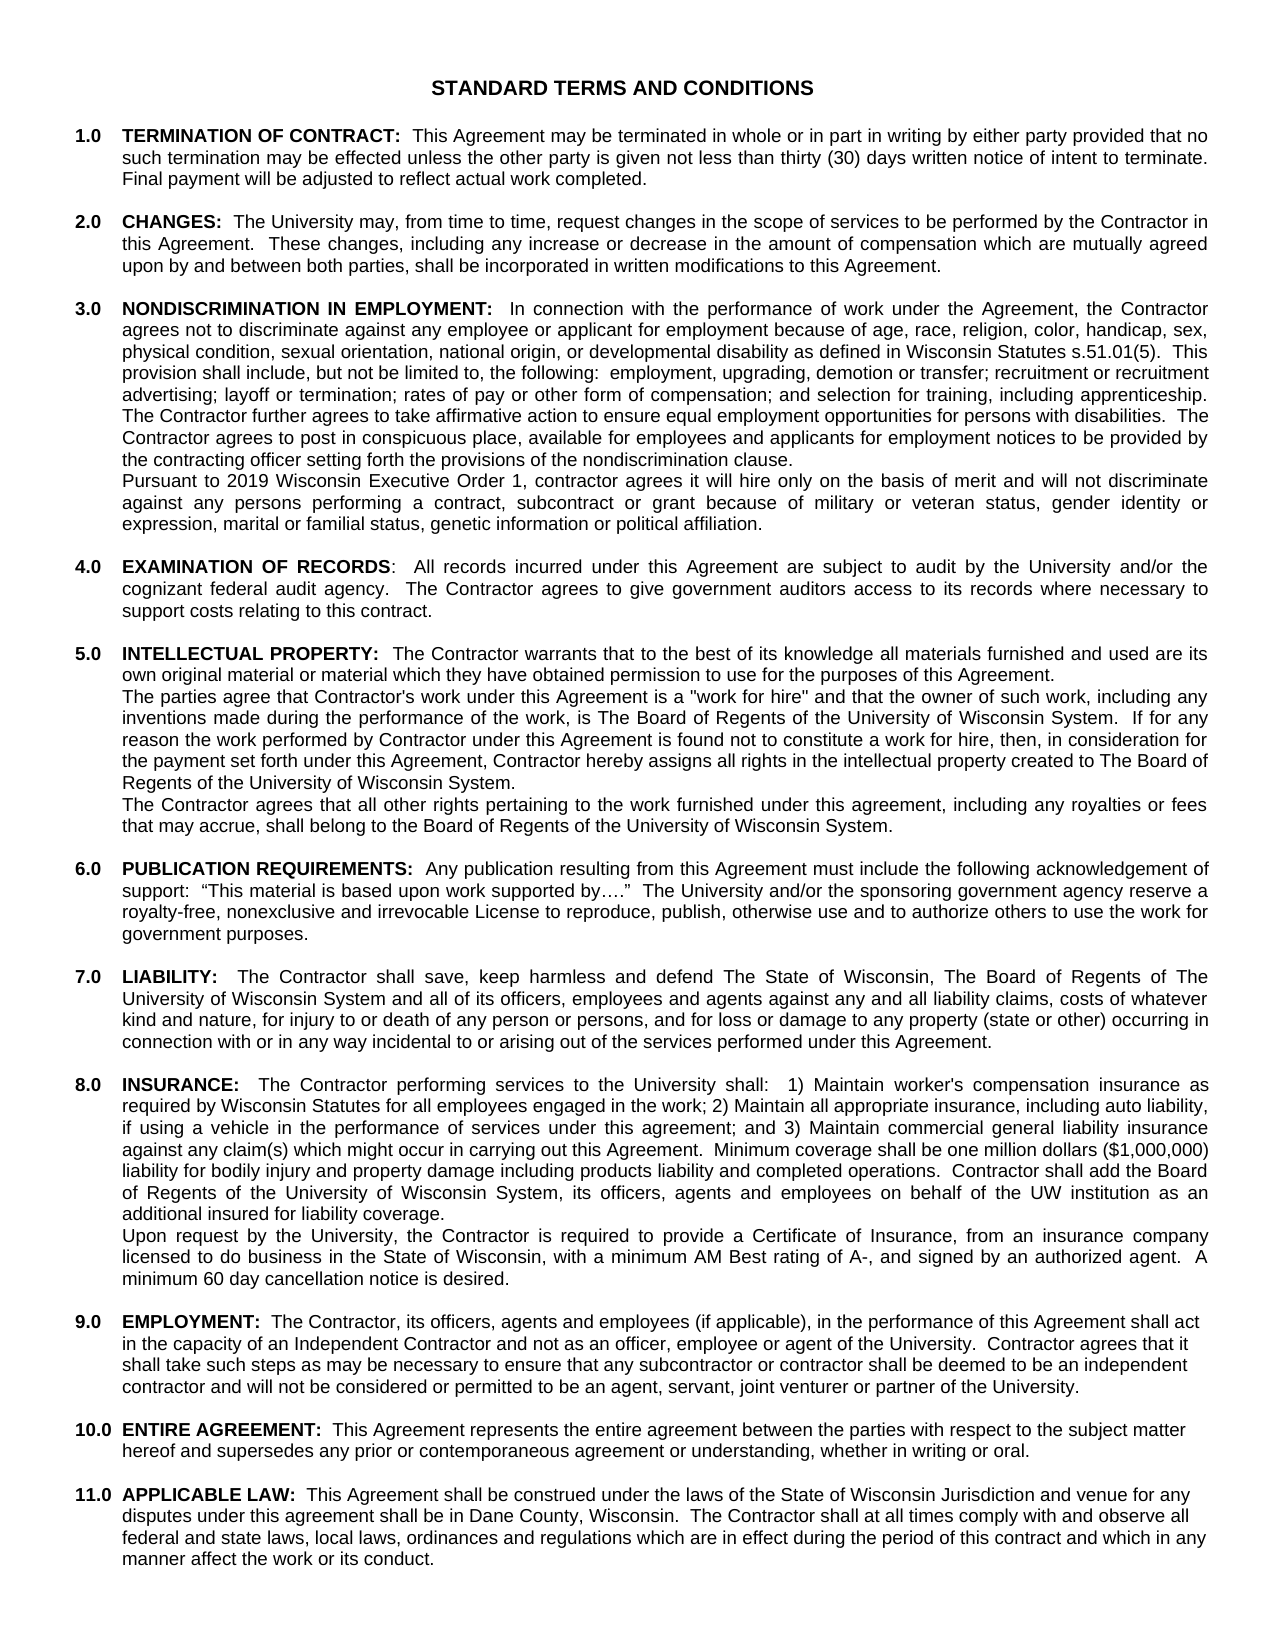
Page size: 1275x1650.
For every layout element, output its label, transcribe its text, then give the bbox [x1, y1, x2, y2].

text 3.0 NONDISCRIMINATION IN EMPLOYMENT: In connection with the performance of work under the Agreement, the Contractor agrees not to discriminate against any employee or applicant for employment because of age, race, religion, color, handicap, sex, physical condition, sexual orientation, national origin, or developmental disability as defined in Wisconsin Statutes s.51.01(5). This provision shall include, but not be limited to, the following: employment, upgrading, demotion or transfer; recruitment or recruitment advertising; layoff or termination; rates of pay or other form of compensation; and selection for training, including apprenticeship. The Contractor further agrees to take affirmative action to ensure equal employment opportunities for persons with disabilities. The Contractor agrees to post in conspicuous place, available for employees and applicants for employment notices to be provided by the contracting officer setting forth the provisions of the nondiscrimination clause. [75, 297, 1209, 470]
text STANDARD TERMS AND CONDITIONS [75, 75, 1170, 100]
text 7.0 LIABILITY: The Contractor shall save, keep harmless and defend The State of Wisconsin, The Board of Regents of The University of Wisconsin System and all of its officers, employees and agents against any and all liability claims, costs of whatever kind and nature, for injury to or death of any person or persons, and for loss or damage to any property (state or other) occurring in connection with or in any way incidental to or arising out of the services performed under this Agreement. [75, 966, 1209, 1052]
text 2.0 CHANGES: The University may, from time to time, request changes in the scope of services to be performed by the Contractor in this Agreement. These changes, including any increase or decrease in the amount of compensation which are mutually agreed upon by and between both parties, shall be incorporated in written modifications to this Agreement. [75, 211, 1209, 276]
text The Contractor agrees that all other rights pertaining to the work furnished under this agreement, including any royalties or fees that may accrue, shall belong to the Board of Regents of the University of Wisconsin System. [75, 793, 1209, 837]
text 11.0 APPLICABLE LAW: This Agreement shall be construed under the laws of the State of Wisconsin Jurisdiction and venue for any disputes under this agreement shall be in Dane County, Wisconsin. The Contractor shall at all times comply with and observe all federal and state laws, local laws, ordinances and regulations which are in effect during the period of this contract and which in any manner affect the work or its conduct. [75, 1483, 1209, 1570]
text The parties agree that Contractor's work under this Agreement is a "work for hire" and that the owner of such work, including any inventions made during the performance of the work, is The Board of Regents of the University of Wisconsin System. If for any reason the work performed by Contractor under this Agreement is found not to constitute a work for hire, then, in consideration for the payment set forth under this Agreement, Contractor hereby assigns all rights in the intellectual property created to The Board of Regents of the University of Wisconsin System. [75, 686, 1209, 793]
text 10.0 ENTIRE AGREEMENT: This Agreement represents the entire agreement between the parties with respect to the subject matter hereof and supersedes any prior or contemporaneous agreement or understanding, whether in writing or oral. [75, 1419, 1209, 1462]
text 1.0 TERMINATION OF CONTRACT: This Agreement may be terminated in whole or in part in writing by either party provided that no such termination may be effected unless the other party is given not less than thirty (30) days written notice of intent to terminate. Final payment will be adjusted to reflect actual work completed. [75, 125, 1209, 190]
text 9.0 EMPLOYMENT: The Contractor, its officers, agents and employees (if applicable), in the performance of this Agreement shall act in the capacity of an Independent Contractor and not as an officer, employee or agent of the University. Contractor agrees that it shall take such steps as may be necessary to ensure that any subcontractor or contractor shall be deemed to be an independent contractor and will not be considered or permitted to be an agent, servant, joint venturer or partner of the University. [75, 1311, 1209, 1397]
text Pursuant to 2019 Wisconsin Executive Order 1, contractor agrees it will hire only on the basis of merit and will not discriminate against any persons performing a contract, subcontract or grant because of military or veteran status, gender identity or expression, marital or familial status, genetic information or political affiliation. [75, 470, 1209, 535]
text 6.0 PUBLICATION REQUIREMENTS: Any publication resulting from this Agreement must include the following acknowledgement of support: “This material is based upon work supported by….” The University and/or the sponsoring government agency reserve a royalty-free, nonexclusive and irrevocable License to reproduce, publish, otherwise use and to authorize others to use the work for government purposes. [75, 858, 1209, 944]
text 8.0 INSURANCE: The Contractor performing services to the University shall: 1) Maintain worker's compensation insurance as required by Wisconsin Statutes for all employees engaged in the work; 2) Maintain all appropriate insurance, including auto liability, if using a vehicle in the performance of services under this agreement; and 3) Maintain commercial general liability insurance against any claim(s) which might occur in carrying out this Agreement. Minimum coverage shall be one million dollars ($1,000,000) liability for bodily injury and property damage including products liability and completed operations. Contractor shall add the Board of Regents of the University of Wisconsin System, its officers, agents and employees on behalf of the UW institution as an additional insured for liability coverage. [75, 1074, 1209, 1225]
text 4.0 EXAMINATION OF RECORDS: All records incurred under this Agreement are subject to audit by the University and/or the cognizant federal audit agency. The Contractor agrees to give government auditors access to its records where necessary to support costs relating to this contract. [75, 556, 1209, 621]
text Upon request by the University, the Contractor is required to provide a Certificate of Insurance, from an insurance company licensed to do business in the State of Wisconsin, with a minimum AM Best rating of A-, and signed by an authorized agent. A minimum 60 day cancellation notice is desired. [75, 1225, 1209, 1289]
text 5.0 INTELLECTUAL PROPERTY: The Contractor warrants that to the best of its knowledge all materials furnished and used are its own original material or material which they have obtained permission to use for the purposes of this Agreement. [75, 642, 1209, 686]
